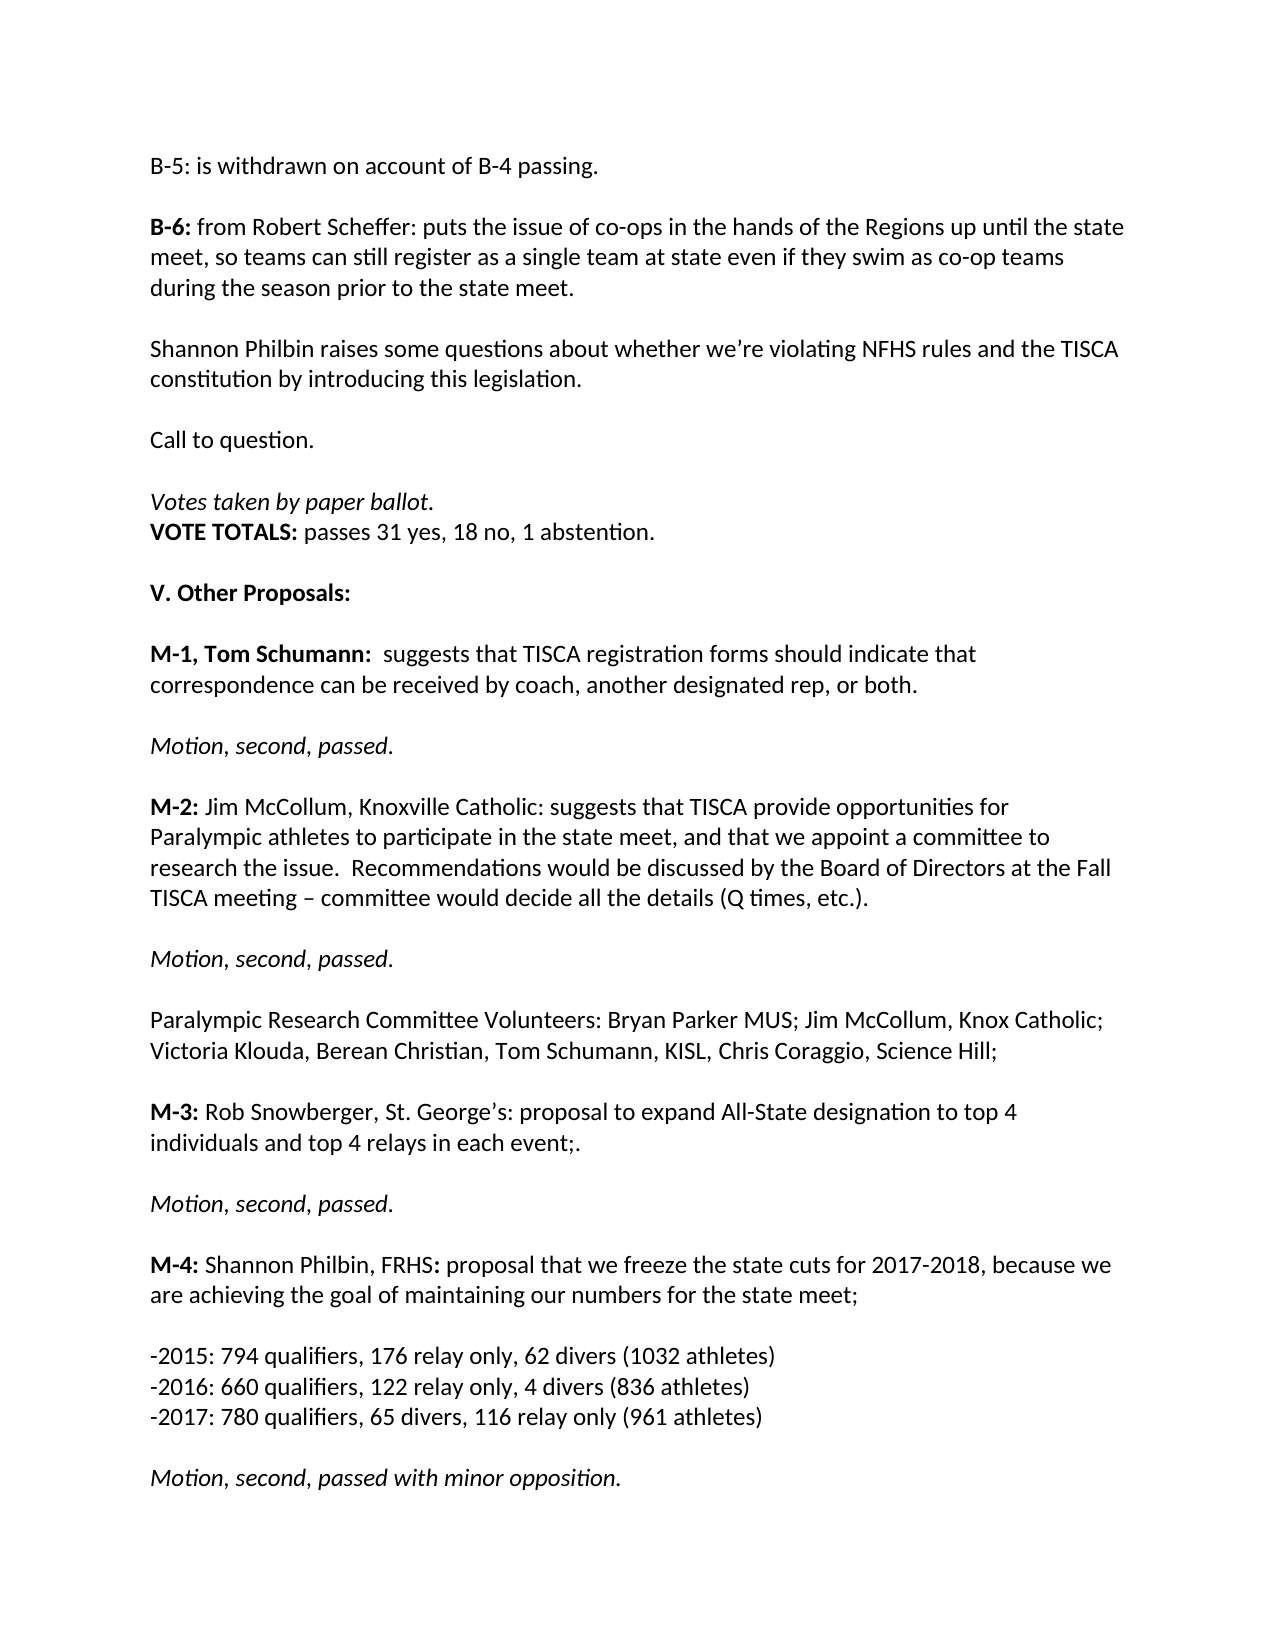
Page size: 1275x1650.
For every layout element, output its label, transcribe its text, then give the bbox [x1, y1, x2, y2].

text B-5: is withdrawn on account of B-4 passing. [150, 150, 1125, 181]
text Paralympic Research Committee Volunteers: Bryan Parker MUS; Jim McCollum, Knox Catholic; Victoria Klouda, Berean Christian, Tom Schumann, KISL, Chris Coraggio, Science Hill; [150, 1004, 1125, 1066]
text -2017: 780 qualifiers, 65 divers, 116 relay only (961 athletes) [150, 1401, 1125, 1432]
text -2016: 660 qualifiers, 122 relay only, 4 divers (836 athletes) [150, 1371, 1125, 1401]
text Motion, second, passed. [150, 730, 1125, 760]
text VOTE TOTALS: passes 31 yes, 18 no, 1 abstention. [150, 516, 1125, 547]
text Motion, second, passed. [150, 943, 1125, 974]
text Call to question. [150, 425, 1125, 455]
text M-3: Rob Snowberger, : proposal to expand All-State designation to top 4 individuals and top 4 relays in each event;. [150, 1096, 1125, 1157]
text Motion, second, passed with minor opposition. [150, 1462, 1125, 1493]
text -2015: 794 qualifiers, 176 relay only, 62 divers (1032 athletes) [150, 1340, 1125, 1371]
text Votes taken by paper ballot. [150, 486, 1125, 516]
text M-4: Shannon Philbin, FRHS: proposal that we freeze the state cuts for 2017-2018, because we are achieving the goal of maintaining our numbers for the state meet; [150, 1249, 1125, 1310]
text M-1, Tom Schumann: suggests that TISCA registration forms should indicate that correspondence can be received by coach, another designated rep, or both. [150, 638, 1125, 699]
text M-2: Jim McCollum, Knoxville Catholic: suggests that TISCA provide opportunities for Paralympic athletes to participate in the state meet, and that we appoint a committee to research the issue. Recommendations would be discussed by the Board of Directors at the Fall TISCA meeting – committee would decide all the details (Q times, etc.). [150, 791, 1125, 913]
text V. Other Proposals: [150, 577, 1125, 608]
text Shannon Philbin raises some questions about whether we’re violating NFHS rules and the TISCA constitution by introducing this legislation. [150, 333, 1125, 394]
text Motion, second, passed. [150, 1188, 1125, 1218]
text B-6: from Robert Scheffer: puts the issue of co-ops in the hands of the Regions up until the state meet, so teams can still register as a single team at state even if they swim as co-op teams during the season prior to the state meet. [150, 211, 1125, 303]
